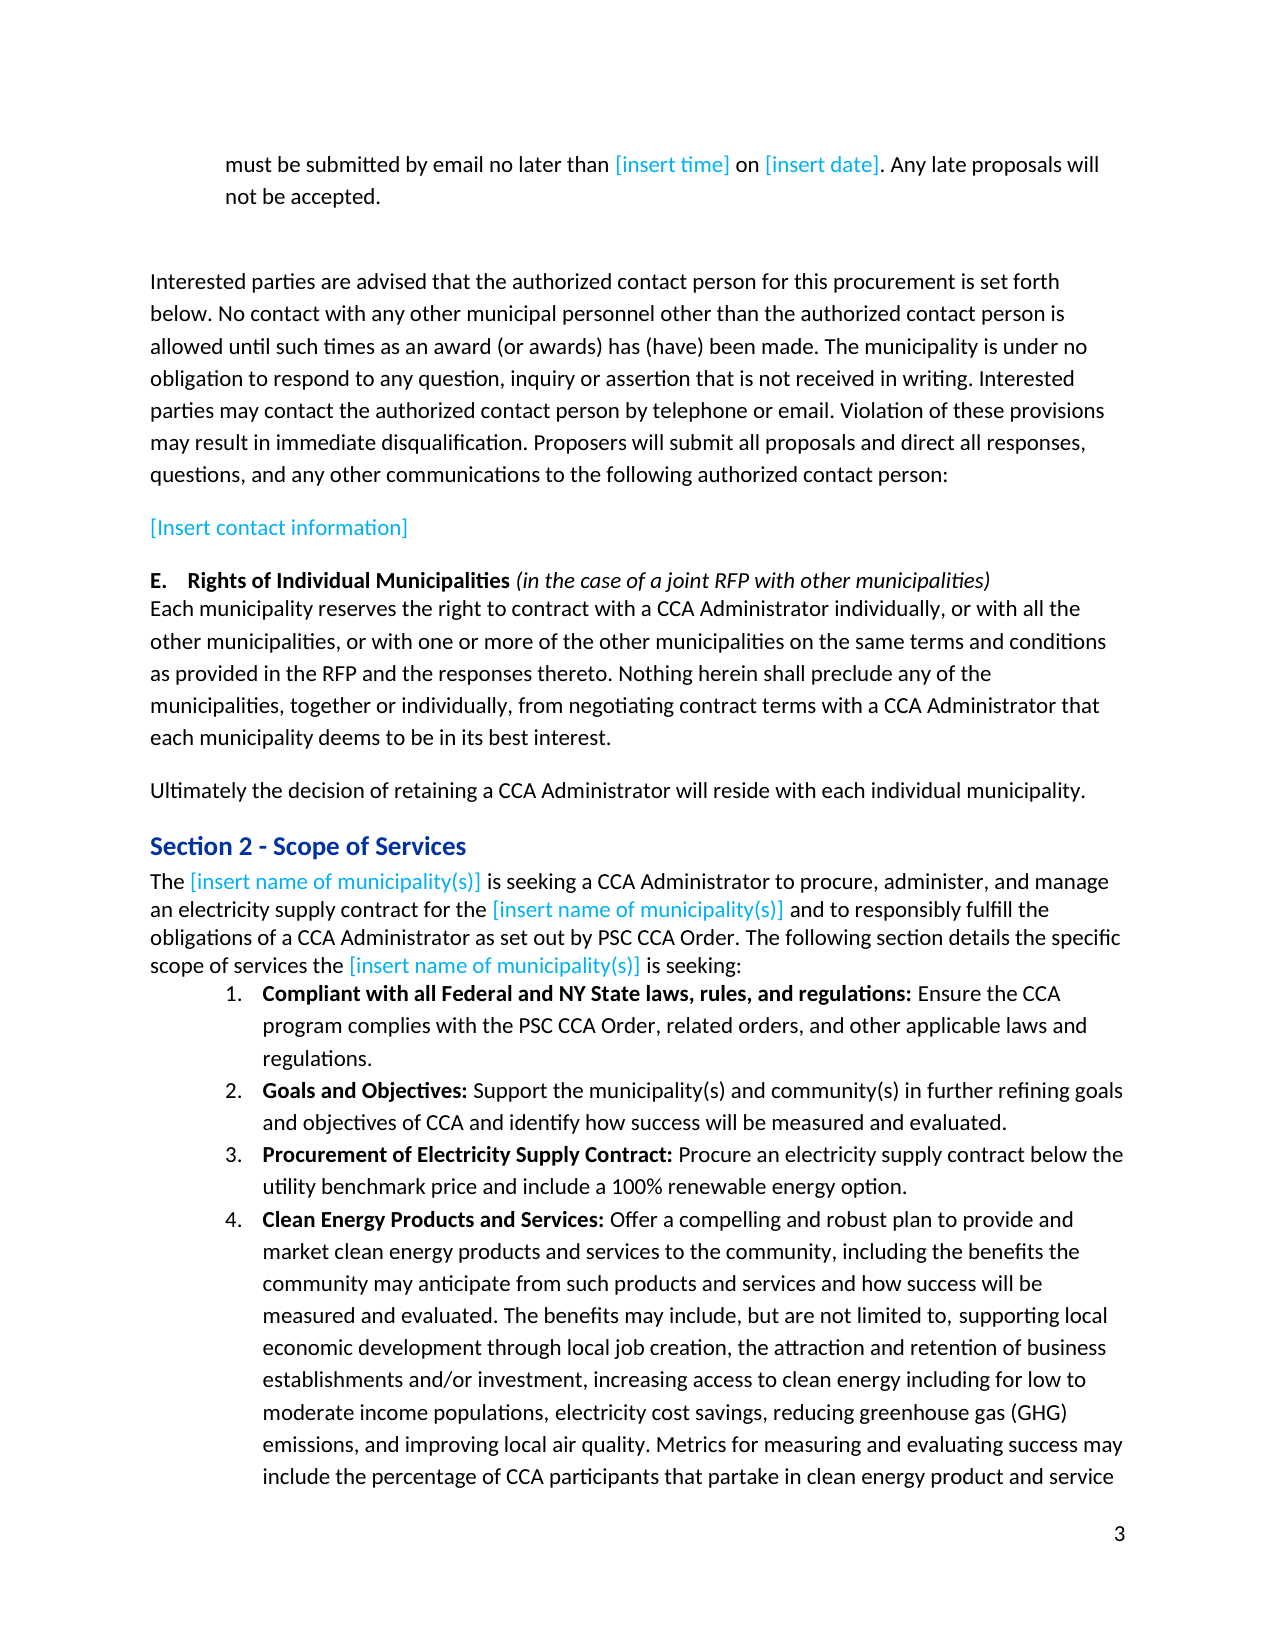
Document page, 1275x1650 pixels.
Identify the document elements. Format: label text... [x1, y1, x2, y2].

text [Insert contact information] [150, 513, 1125, 542]
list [187, 150, 1125, 210]
text Each municipality reserves the right to contract with a CCA Administrator individually, or with all the other municipalities, or with one or more of the other municipalities on the same terms and conditions as provided in the RFP and the responses thereto. Nothing herein shall preclude any of the municipalities, together or individually, from negotiating contract terms with a CCA Administrator that each municipality deems to be in its best interest. [150, 594, 1125, 751]
list Goals and Objectives: Support the municipality(s) and community(s) in further refining goals and objectives of CCA and identify how success will be measured and evaluated. [225, 1076, 1125, 1136]
text The [insert name of municipality(s)] is seeking a CCA Administrator to procure, administer, and manage an electricity supply contract for the [insert name of municipality(s)] and to responsibly fulfill the obligations of a CCA Administrator as set out by PSC CCA Order. The following section details the specific scope of services the [insert name of municipality(s)] is seeking: [150, 867, 1125, 979]
list Procurement of Electricity Supply Contract: Procure an electricity supply contract below the utility benchmark price and include a 100% renewable energy option. [225, 1140, 1125, 1201]
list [225, 1205, 1125, 1490]
text Ultimately the decision of retaining a CCA Administrator will reside with each individual municipality. [150, 776, 1125, 804]
list Compliant with all Federal and NY State laws, rules, and regulations: Ensure the CCA program complies with the PSC CCA Order, related orders, and other applicable laws and regulations. [225, 979, 1125, 1072]
list Interested parties are advised that the authorized contact person for this procurement is set forth below. No contact with any other municipal personnel other than the authorized contact person is allowed until such times as an award (or awards) has (have) been made. The municipality is under no obligation to respond to any question, inquiry or assertion that is not received in writing. Interested parties may contact the authorized contact person by telephone or email. Violation of these provisions may result in immediate disqualification. Proposers will submit all proposals and direct all responses, questions, and any other communications to the following authorized contact person: [150, 267, 1125, 488]
list Rights of Individual Municipalities (in the case of a joint RFP with other municipalities) [150, 567, 1125, 594]
subtitle Section 2 - Scope of Services [150, 829, 1125, 862]
